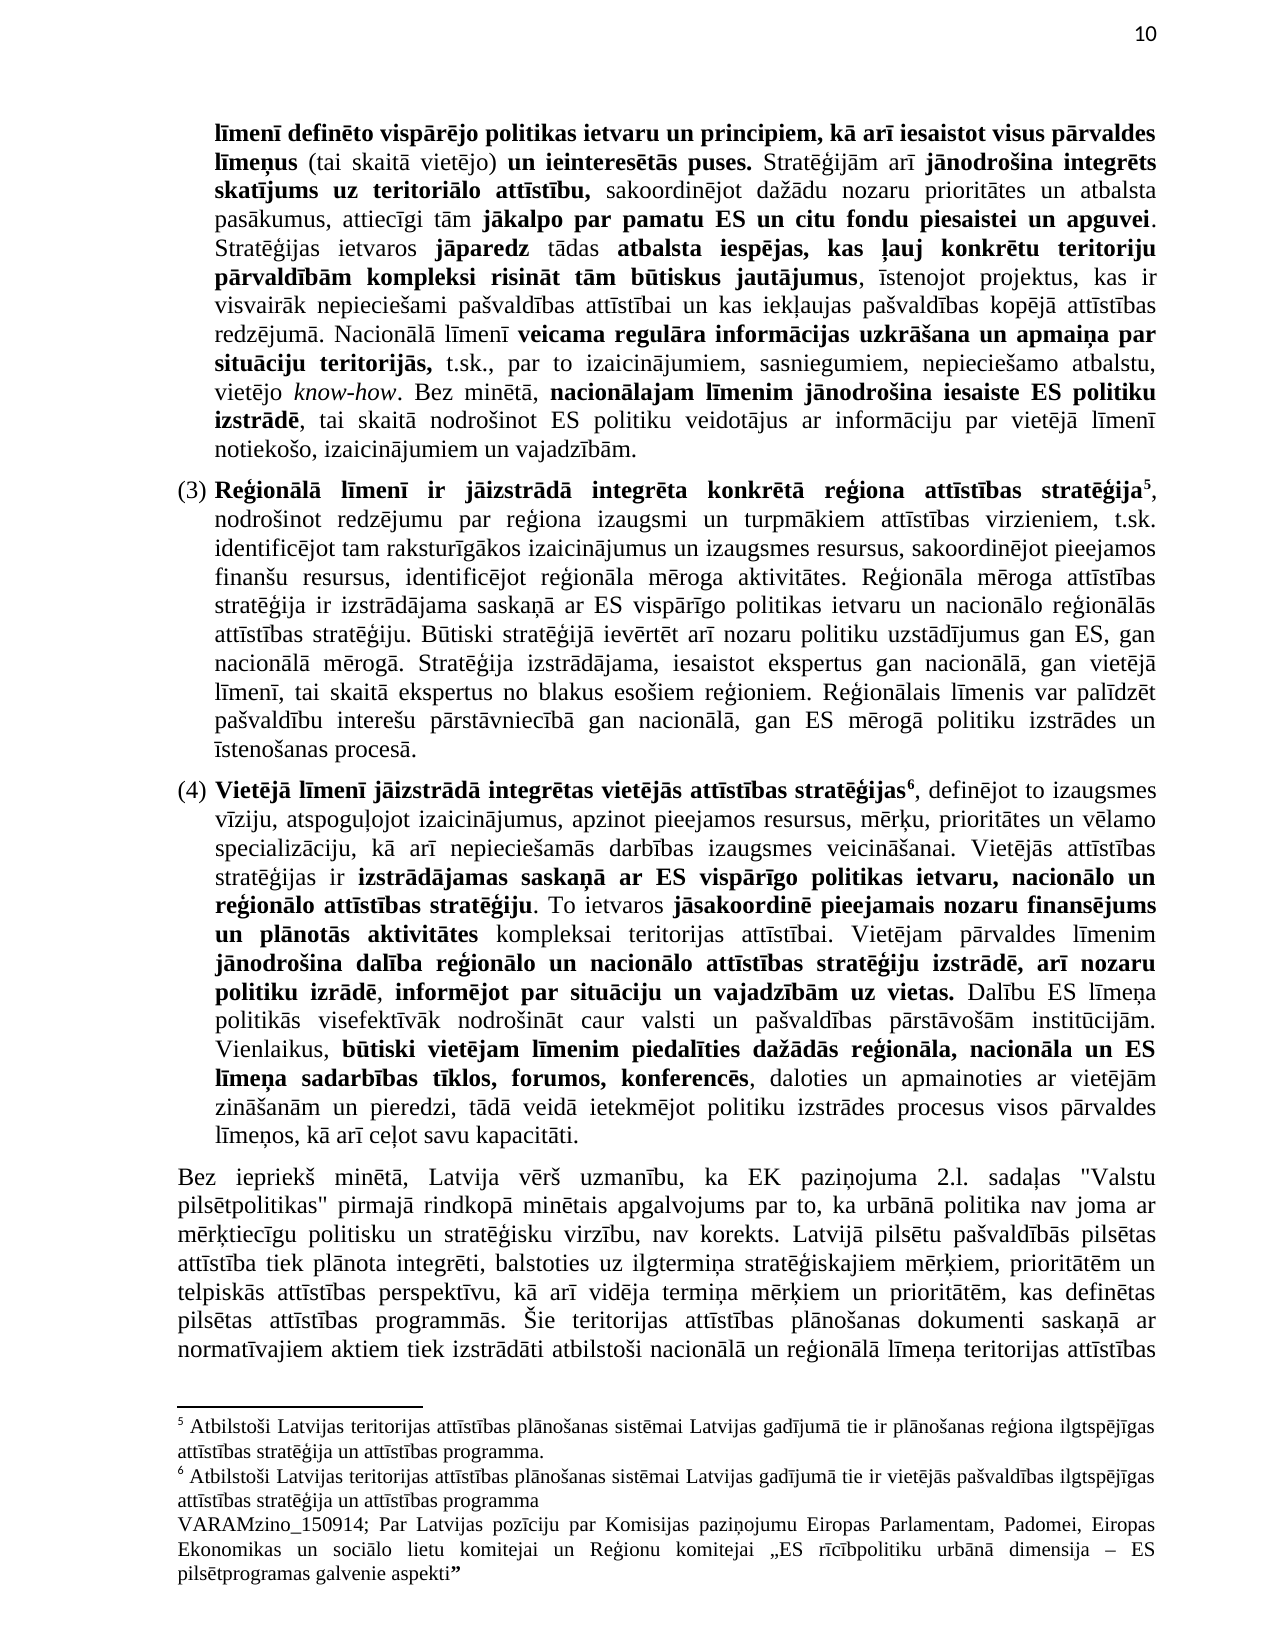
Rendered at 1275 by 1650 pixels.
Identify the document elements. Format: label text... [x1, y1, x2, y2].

list Vietējā līmenī jāizstrādā integrētas vietējās attīstības stratēģijas, definējot to izaugsmes vīziju, atspoguļojot izaicinājumus, apzinot pieejamos resursus, mērķu, prioritātes un vēlamo specializāciju, kā arī nepieciešamās darbības izaugsmes veicināšanai. Vietējās attīstības stratēģijas ir izstrādājamas saskaņā ar ES vispārīgo politikas ietvaru, nacionālo un reģionālo attīstības stratēģiju. To ietvaros jāsakoordinē pieejamais nozaru finansējums un plānotās aktivitātes kompleksai teritorijas attīstībai. Vietējam pārvaldes līmenim jānodrošina dalība reģionālo un nacionālo attīstības stratēģiju izstrādē, arī nozaru politiku izrādē, informējot par situāciju un vajadzībām uz vietas. Dalību ES līmeņa politikās visefektīvāk nodrošināt caur valsti un pašvaldības pārstāvošām institūcijām. Vienlaikus, būtiski vietējam līmenim piedalīties dažādās reģionāla, nacionāla un ES līmeņa sadarbības tīklos, forumos, konferencēs, daloties un apmainoties ar vietējām zināšanām un pieredzi, tādā veidā ietekmējot politiku izstrādes procesus visos pārvaldes līmeņos, kā arī ceļot savu kapacitāti. [177, 776, 1157, 1149]
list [177, 118, 1157, 463]
list Reģionālā līmenī ir jāizstrādā integrēta konkrētā reģiona attīstības stratēģija, nodrošinot redzējumu par reģiona izaugsmi un turpmākiem attīstības virzieniem, t.sk. identificējot tam raksturīgākos izaicinājumus un izaugsmes resursus, sakoordinējot pieejamos finanšu resursus, identificējot reģionāla mēroga aktivitātes. Reģionāla mēroga attīstības stratēģija ir izstrādājama saskaņā ar ES vispārīgo politikas ietvaru un nacionālo reģionālās attīstības stratēģiju. Būtiski stratēģijā ievērtēt arī nozaru politiku uzstādījumus gan ES, gan nacionālā mērogā. Stratēģija izstrādājama, iesaistot ekspertus gan nacionālā, gan vietējā līmenī, tai skaitā ekspertus no blakus esošiem reģioniem. Reģionālais līmenis var palīdzēt pašvaldību interešu pārstāvniecībā gan nacionālā, gan ES mērogā politiku izstrādes un īstenošanas procesā. [177, 476, 1157, 763]
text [177, 1162, 1157, 1363]
